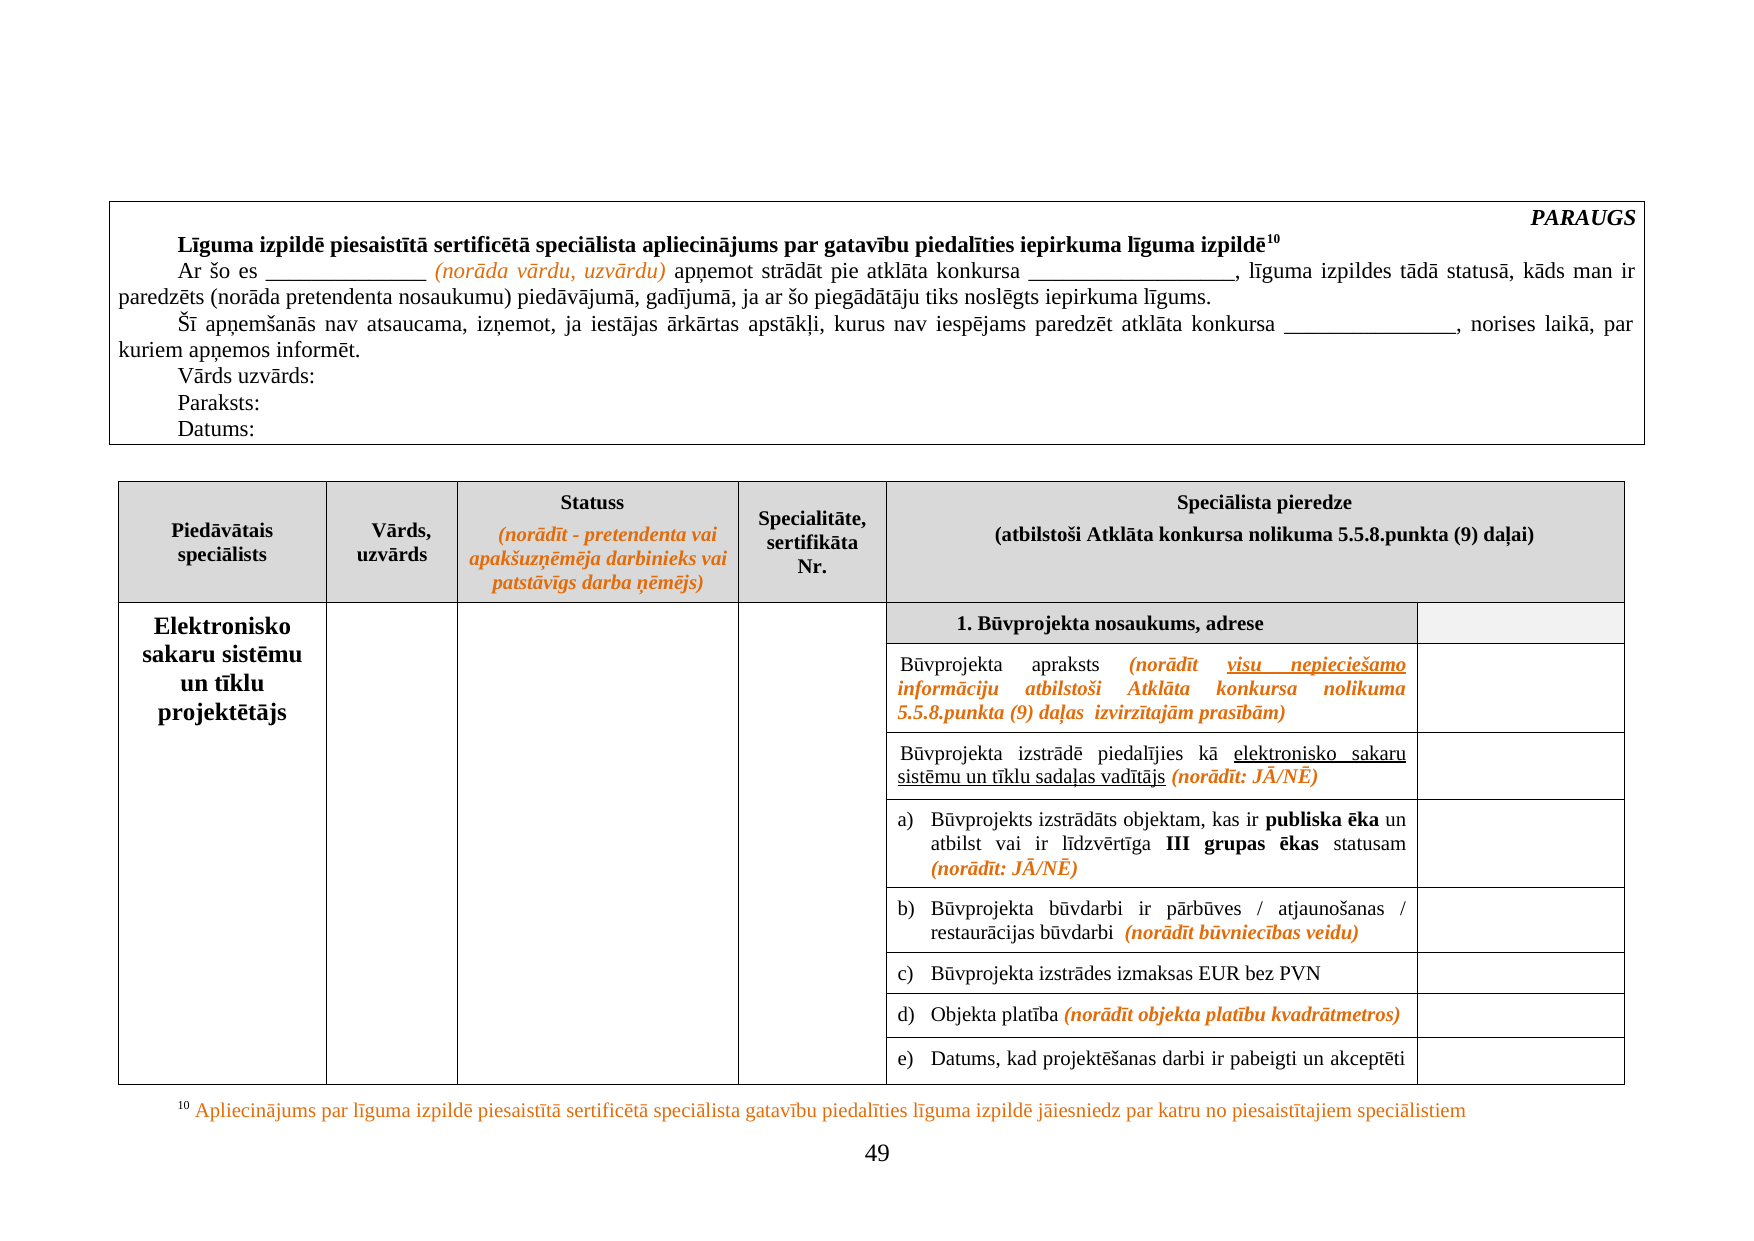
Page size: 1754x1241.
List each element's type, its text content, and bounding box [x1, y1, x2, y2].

table_header Statuss (norādīt - pretendenta vai apakšuzņēmēja darbinieks vai patstāvīgs darba ņēmējs) [458, 482, 738, 602]
table_cell [1418, 888, 1624, 952]
text Līguma izpildē piesaistītā sertificētā speciālista apliecinājums par gatavību piedalīties iepirkuma līguma izpildē [110, 228, 1644, 254]
table_cell [1418, 644, 1624, 732]
table_cell [1418, 994, 1624, 1037]
table_cell [327, 603, 457, 1084]
text Ar šo es ______________ (norāda vārdu, uzvārdu) apņemot strādāt pie atklāta konkursa __________________, līguma izpildes tādā statusā, kāds man ir paredzēts (norāda pretendenta nosaukumu) piedāvājumā, gadījumā, ja ar šo piegādātāju tiks noslēgts iepirkuma līgums. [110, 254, 1644, 307]
table_cell 1. Būvprojekta nosaukums, adrese [887, 603, 1417, 643]
table_cell Būvprojekta būvdarbi ir pārbūves / atjaunošanas / restaurācijas būvdarbi (norādīt būvniecības veidu) [887, 888, 1417, 952]
table_header Piedāvātais speciālists [119, 482, 326, 602]
table_cell [739, 603, 886, 1084]
table_cell Būvprojekts izstrādāts objektam, kas ir publiska ēka un atbilst vai ir līdzvērtīga III grupas ēkas statusam (norādīt: JĀ/NĒ) [887, 800, 1417, 887]
text Paraksts: [110, 386, 1644, 412]
table_cell [458, 603, 738, 1084]
table_cell [1418, 800, 1624, 887]
table_header Specialitāte, sertifikāta Nr. [739, 482, 886, 602]
table_header Vārds, uzvārds [327, 482, 457, 602]
table_cell [1418, 603, 1624, 643]
table_cell [1418, 733, 1624, 798]
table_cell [887, 1038, 1417, 1084]
table_cell Būvprojekta izstrādes izmaksas EUR bez PVN [887, 953, 1417, 993]
table_header Speciālista pieredze (atbilstoši Atklāta konkursa nolikuma 5.5.8.punkta (9) daļai) [887, 482, 1624, 602]
table_cell [1418, 1038, 1624, 1084]
text Datums: [110, 412, 1644, 444]
table_cell Būvprojekta apraksts (norādīt visu nepieciešamo informāciju atbilstoši Atklāta konkursa nolikuma 5.5.8.punkta (9) daļas izvirzītajām prasībām) [887, 644, 1417, 732]
table_cell Būvprojekta izstrādē piedalījies kā elektronisko sakaru sistēmu un tīklu sadaļas vadītājs (norādīt: JĀ/NĒ) [887, 733, 1417, 798]
text Vārds uzvārds: [110, 359, 1644, 386]
table_cell Elektronisko sakaru sistēmu un tīklu projektētājs [119, 603, 326, 1084]
table_cell [1418, 953, 1624, 993]
text PARAUGS [110, 202, 1644, 228]
table_cell Objekta platība (norādīt objekta platību kvadrātmetros) [887, 994, 1417, 1037]
text Šī apņemšanās nav atsaucama, izņemot, ja iestājas ārkārtas apstākļi, kurus nav iespējams paredzēt atklāta konkursa _______________, norises laikā, par kuriem apņemos informēt. [110, 307, 1644, 359]
